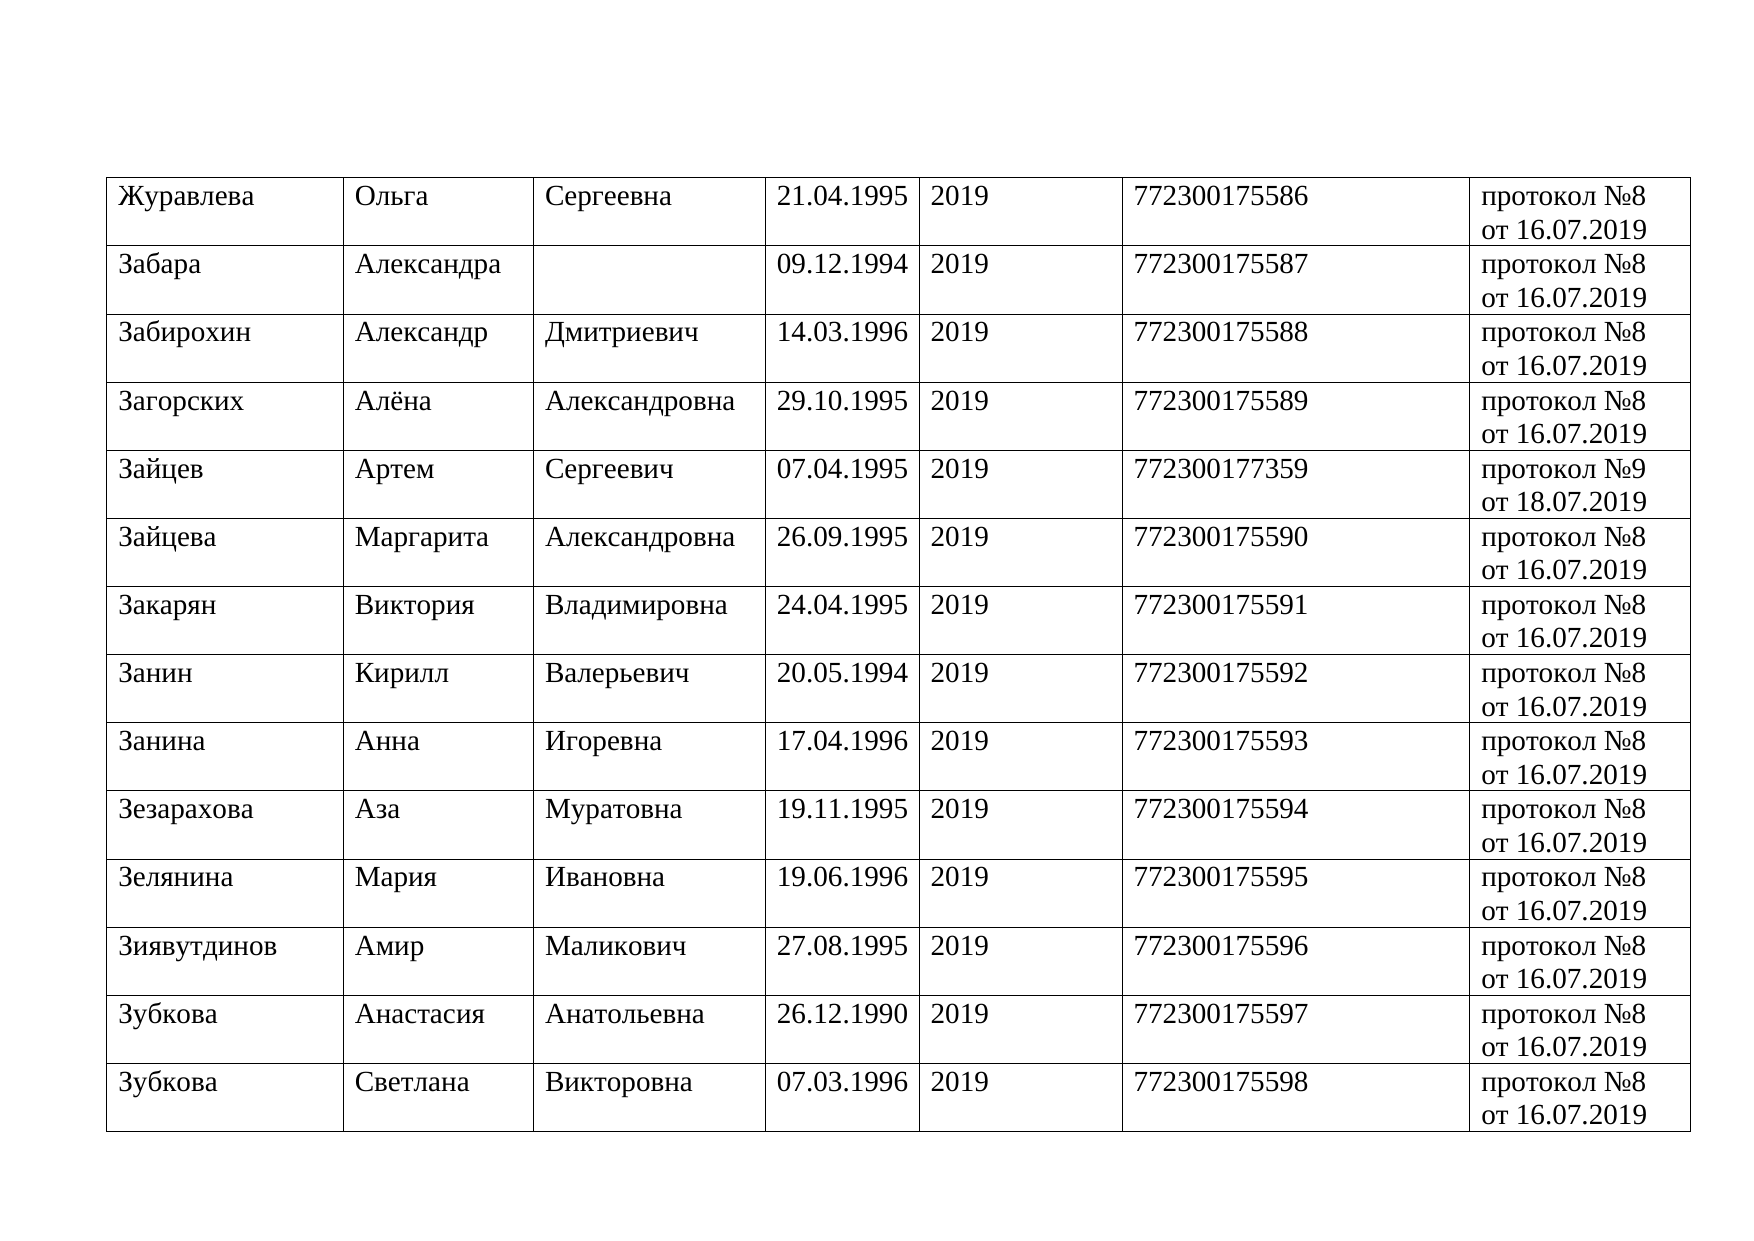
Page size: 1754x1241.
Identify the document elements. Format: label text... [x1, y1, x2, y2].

table_cell 2019 [920, 178, 1122, 245]
table_cell 27.08.1995 [766, 928, 919, 995]
table_cell Зубкова [107, 1064, 343, 1131]
table_cell протокол №8 от 16.07.2019 [1470, 587, 1690, 654]
table_cell Занина [107, 723, 343, 790]
table_cell Владимировна [534, 587, 765, 654]
table_cell Аза [344, 791, 533, 858]
table_cell Викторовна [534, 1064, 765, 1131]
table_cell 2019 [920, 655, 1122, 722]
table_cell Александровна [534, 519, 765, 586]
table_cell [534, 246, 765, 313]
table_cell 2019 [920, 860, 1122, 927]
table_cell 07.03.1996 [766, 1064, 919, 1131]
table_cell Анна [344, 723, 533, 790]
table_cell Анастасия [344, 996, 533, 1063]
table_cell Забара [107, 246, 343, 313]
table_cell протокол №8 от 16.07.2019 [1470, 996, 1690, 1063]
table_cell 772300175597 [1123, 996, 1469, 1063]
table_cell 09.12.1994 [766, 246, 919, 313]
table_cell 2019 [920, 1064, 1122, 1131]
table_cell Загорских [107, 383, 343, 450]
table_cell Александровна [534, 383, 765, 450]
table_cell 772300175588 [1123, 315, 1469, 382]
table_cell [1470, 178, 1690, 245]
table_cell 2019 [920, 723, 1122, 790]
table_cell 772300175595 [1123, 860, 1469, 927]
table_cell Александр [344, 315, 533, 382]
table_cell 14.03.1996 [766, 315, 919, 382]
table_cell протокол №8 от 16.07.2019 [1470, 791, 1690, 858]
table_cell 26.12.1990 [766, 996, 919, 1063]
table_cell протокол №8 от 16.07.2019 [1470, 519, 1690, 586]
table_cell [1470, 1064, 1690, 1131]
table_cell 772300175590 [1123, 519, 1469, 586]
table_cell 772300175598 [1123, 1064, 1469, 1131]
table_cell 772300175593 [1123, 723, 1469, 790]
table_cell 2019 [920, 315, 1122, 382]
table_cell 20.05.1994 [766, 655, 919, 722]
table_cell Ольга [344, 178, 533, 245]
table_cell 07.04.1995 [766, 451, 919, 518]
table_cell Ивановна [534, 860, 765, 927]
table_cell Маликович [534, 928, 765, 995]
table_cell Зиявутдинов [107, 928, 343, 995]
table_cell Дмитриевич [534, 315, 765, 382]
table_cell 2019 [920, 451, 1122, 518]
table_cell Валерьевич [534, 655, 765, 722]
table_cell 772300177359 [1123, 451, 1469, 518]
table_cell Закарян [107, 587, 343, 654]
table_cell Зезарахова [107, 791, 343, 858]
table_cell 772300175591 [1123, 587, 1469, 654]
table_cell Зайцева [107, 519, 343, 586]
table_cell Сергеевич [534, 451, 765, 518]
table_cell Зубкова [107, 996, 343, 1063]
table_cell Журавлева [107, 178, 343, 245]
table_cell протокол №8 от 16.07.2019 [1470, 315, 1690, 382]
table_cell 17.04.1996 [766, 723, 919, 790]
table_cell Сергеевна [534, 178, 765, 245]
table_cell 2019 [920, 996, 1122, 1063]
table_cell 24.04.1995 [766, 587, 919, 654]
table_cell протокол №8 от 16.07.2019 [1470, 928, 1690, 995]
table_cell 772300175592 [1123, 655, 1469, 722]
table_cell 19.11.1995 [766, 791, 919, 858]
table_cell Амир [344, 928, 533, 995]
table_cell Игоревна [534, 723, 765, 790]
table_cell Маргарита [344, 519, 533, 586]
table_cell 772300175594 [1123, 791, 1469, 858]
table_cell Муратовна [534, 791, 765, 858]
table_cell Виктория [344, 587, 533, 654]
table_cell 29.10.1995 [766, 383, 919, 450]
table_cell Мария [344, 860, 533, 927]
table_cell 2019 [920, 519, 1122, 586]
table_cell протокол №8 от 16.07.2019 [1470, 723, 1690, 790]
table_cell Александра [344, 246, 533, 313]
table_cell Забирохин [107, 315, 343, 382]
table_cell 21.04.1995 [766, 178, 919, 245]
table_cell 772300175596 [1123, 928, 1469, 995]
table_cell 772300175587 [1123, 246, 1469, 313]
table_cell протокол №8 от 16.07.2019 [1470, 383, 1690, 450]
table_cell Занин [107, 655, 343, 722]
table_cell Кирилл [344, 655, 533, 722]
table_cell Светлана [344, 1064, 533, 1131]
table_cell 2019 [920, 791, 1122, 858]
table_cell 772300175586 [1123, 178, 1469, 245]
table_cell 19.06.1996 [766, 860, 919, 927]
table_cell Артем [344, 451, 533, 518]
table_cell протокол №8 от 16.07.2019 [1470, 860, 1690, 927]
table_cell Зайцев [107, 451, 343, 518]
table_cell Анатольевна [534, 996, 765, 1063]
table_cell Зелянина [107, 860, 343, 927]
table_cell 2019 [920, 587, 1122, 654]
table_cell протокол №8 от 16.07.2019 [1470, 246, 1690, 313]
table_cell протокол №9 от 18.07.2019 [1470, 451, 1690, 518]
table_cell 2019 [920, 246, 1122, 313]
table_cell протокол №8 от 16.07.2019 [1470, 655, 1690, 722]
table_cell 2019 [920, 383, 1122, 450]
table_cell Алёна [344, 383, 533, 450]
table_cell 2019 [920, 928, 1122, 995]
table_cell 772300175589 [1123, 383, 1469, 450]
table_cell 26.09.1995 [766, 519, 919, 586]
